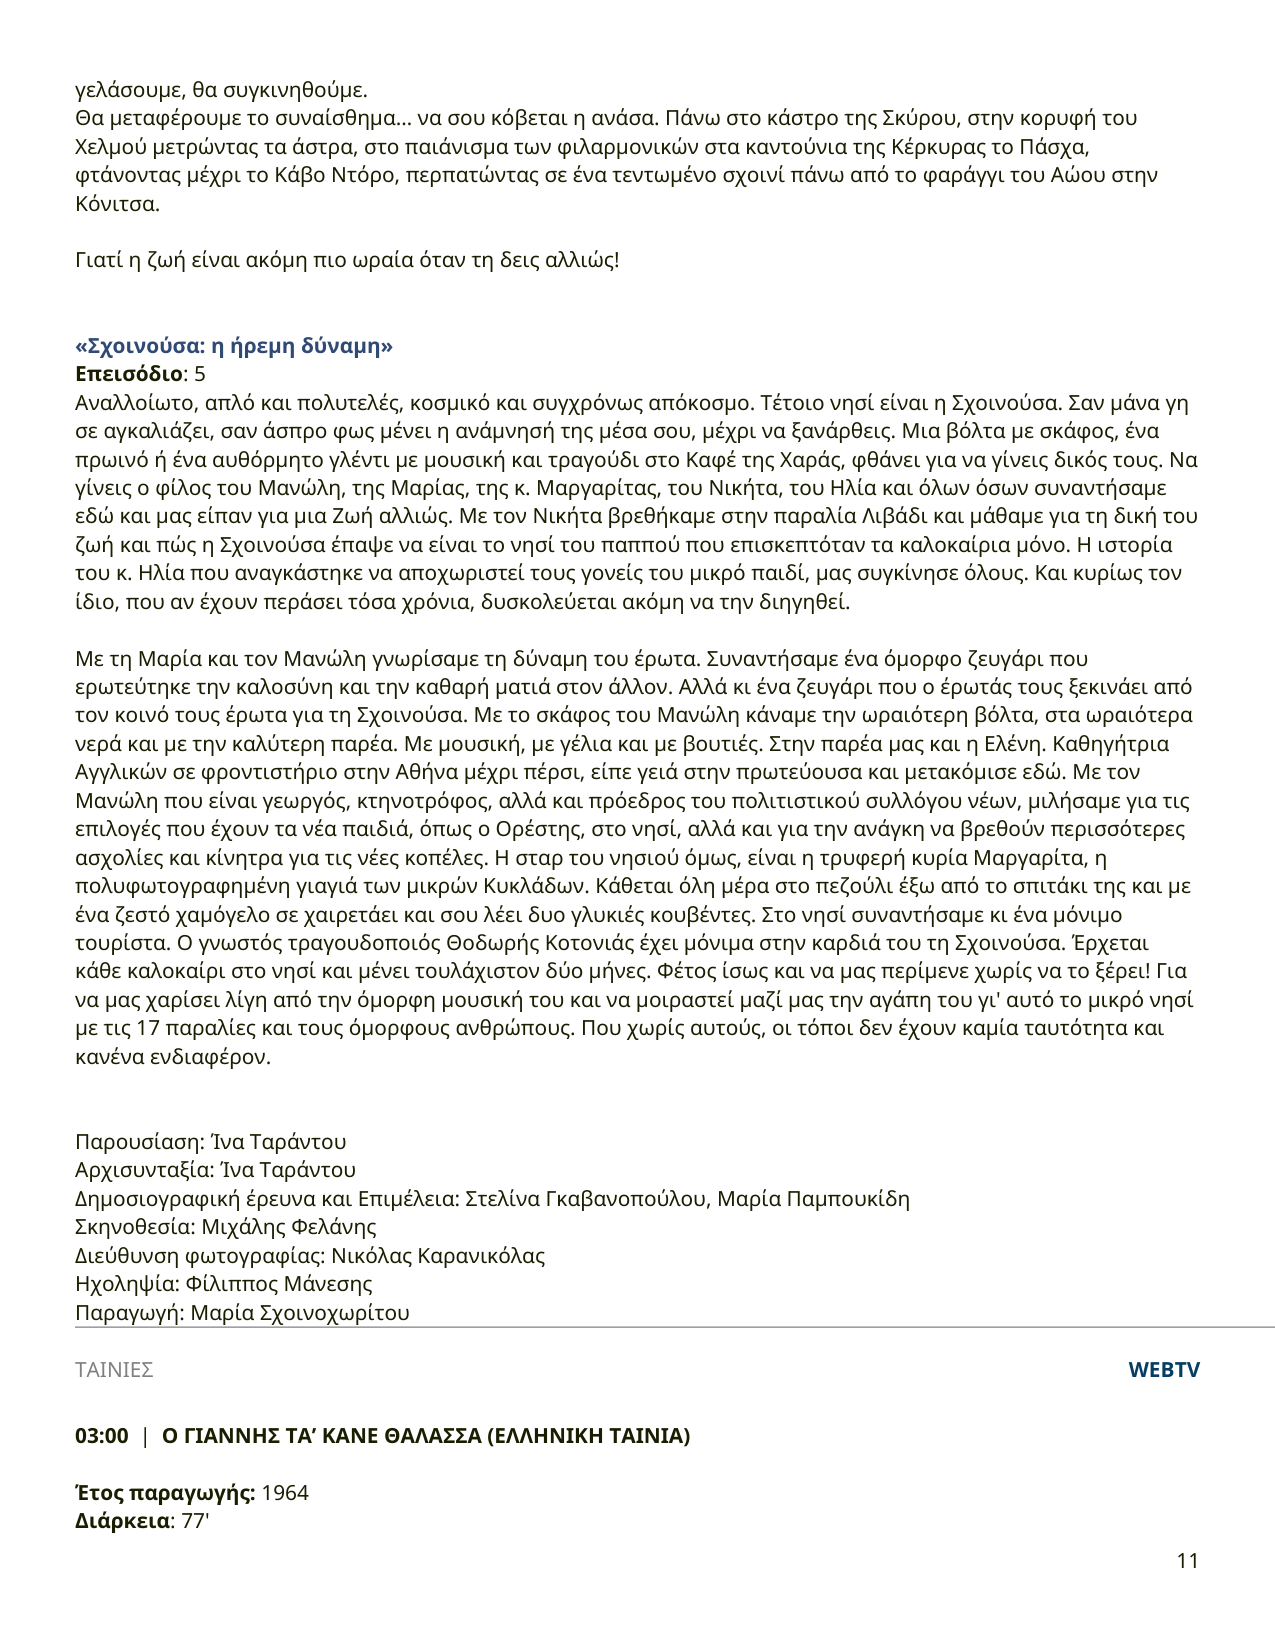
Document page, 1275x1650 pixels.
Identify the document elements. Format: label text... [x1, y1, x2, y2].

text Αναλλοίωτο, απλό και πολυτελές, κοσμικό και συγχρόνως απόκοσμο. Τέτοιο νησί είναι η Σχοινούσα. Σαν μάνα γη σε αγκαλιάζει, σαν άσπρο φως μένει η ανάμνησή της μέσα σου, μέχρι να ξανάρθεις. Μια βόλτα με σκάφος, ένα πρωινό ή ένα αυθόρμητο γλέντι με μουσική και τραγούδι στο Καφέ της Χαράς, φθάνει για να γίνεις δικός τους. Να γίνεις ο φίλος του Μανώλη, της Μαρίας, της κ. Μαργαρίτας, του Νικήτα, του Ηλία και όλων όσων συναντήσαμε εδώ και μας είπαν για μια Ζωή αλλιώς. Με τον Νικήτα βρεθήκαμε στην παραλία Λιβάδι και μάθαμε για τη δική του ζωή και πώς η Σχοινούσα έπαψε να είναι το νησί του παππού που επισκεπτόταν τα καλοκαίρια μόνο. Η ιστορία του κ. Ηλία που αναγκάστηκε να αποχωριστεί τους γονείς του μικρό παιδί, μας συγκίνησε όλους. Και κυρίως τον ίδιο, που αν έχουν περάσει τόσα χρόνια, δυσκολεύεται ακόμη να την διηγηθεί. Με τη Μαρία και τον Μανώλη γνωρίσαμε τη δύναμη του έρωτα. Συναντήσαμε ένα όμορφο ζευγάρι που ερωτεύτηκε την καλοσύνη και την καθαρή ματιά στον άλλον. Αλλά κι ένα ζευγάρι που ο έρωτάς τους ξεκινάει από τον κοινό τους έρωτα για τη Σχοινούσα. Με το σκάφος του Μανώλη κάναμε την ωραιότερη βόλτα, στα ωραιότερα νερά και με την καλύτερη παρέα. Με μουσική, με γέλια και με βουτιές. Στην παρέα μας και η Ελένη. Καθηγήτρια Αγγλικών σε φροντιστήριο στην Αθήνα μέχρι πέρσι, είπε γειά στην πρωτεύουσα και μετακόμισε εδώ. Με τον Μανώλη που είναι γεωργός, κτηνοτρόφος, αλλά και πρόεδρος του πολιτιστικού συλλόγου νέων, μιλήσαμε για τις επιλογές που έχουν τα νέα παιδιά, όπως ο Ορέστης, στο νησί, αλλά και για την ανάγκη να βρεθούν περισσότερες ασχολίες και κίνητρα για τις νέες κοπέλες. Η σταρ του νησιού όμως, είναι η τρυφερή κυρία Μαργαρίτα, η πολυφωτογραφημένη γιαγιά των μικρών Κυκλάδων. Κάθεται όλη μέρα στο πεζούλι έξω από το σπιτάκι της και με ένα ζεστό χαμόγελο σε χαιρετάει και σου λέει δυο γλυκιές κουβέντες. Στο νησί συναντήσαμε κι ένα μόνιμο τουρίστα. Ο γνωστός τραγουδοποιός Θοδωρής Κοτονιάς έχει μόνιμα στην καρδιά του τη Σχοινούσα. Έρχεται κάθε καλοκαίρι στο νησί και μένει τουλάχιστον δύο μήνες. Φέτος ίσως και να μας περίμενε χωρίς να το ξέρει! Για να μας χαρίσει λίγη από την όμορφη μουσική του και να μοιραστεί μαζί μας την αγάπη του γι' αυτό το μικρό νησί με τις 17 παραλίες και τους όμορφους ανθρώπους. Που χωρίς αυτούς, οι τόποι δεν έχουν καμία ταυτότητα και κανένα ενδιαφέρον. [75, 388, 1200, 1070]
text 03:00 | Ο ΓΙΑΝΝΗΣ ΤΑ’ ΚΑΝΕ ΘΑΛΑΣΣΑ (ΕΛΛΗΝΙΚΗ ΤΑΙΝΙΑ) Έτος παραγωγής: 1964 Διάρκεια: 77' [75, 1383, 1200, 1534]
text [75, 75, 1200, 274]
table_header WEBTV [638, 1355, 1200, 1383]
table_header ΤΑΙΝΙΕΣ [75, 1355, 637, 1383]
text «Σχοινούσα: η ήρεμη δύναμη» Eπεισόδιο: 5 [75, 274, 1200, 388]
text Παρουσίαση: Ίνα Ταράντου Aρχισυνταξία: Ίνα Ταράντου Δημοσιογραφική έρευνα και Επιμέλεια: Στελίνα Γκαβανοπούλου, Μαρία Παμπουκίδη Σκηνοθεσία: Μιχάλης Φελάνης Διεύθυνση φωτογραφίας: Νικόλας Καρανικόλας Ηχοληψία: Φίλιππος Μάνεσης Παραγωγή: Μαρία Σχοινοχωρίτου [75, 1070, 1200, 1326]
